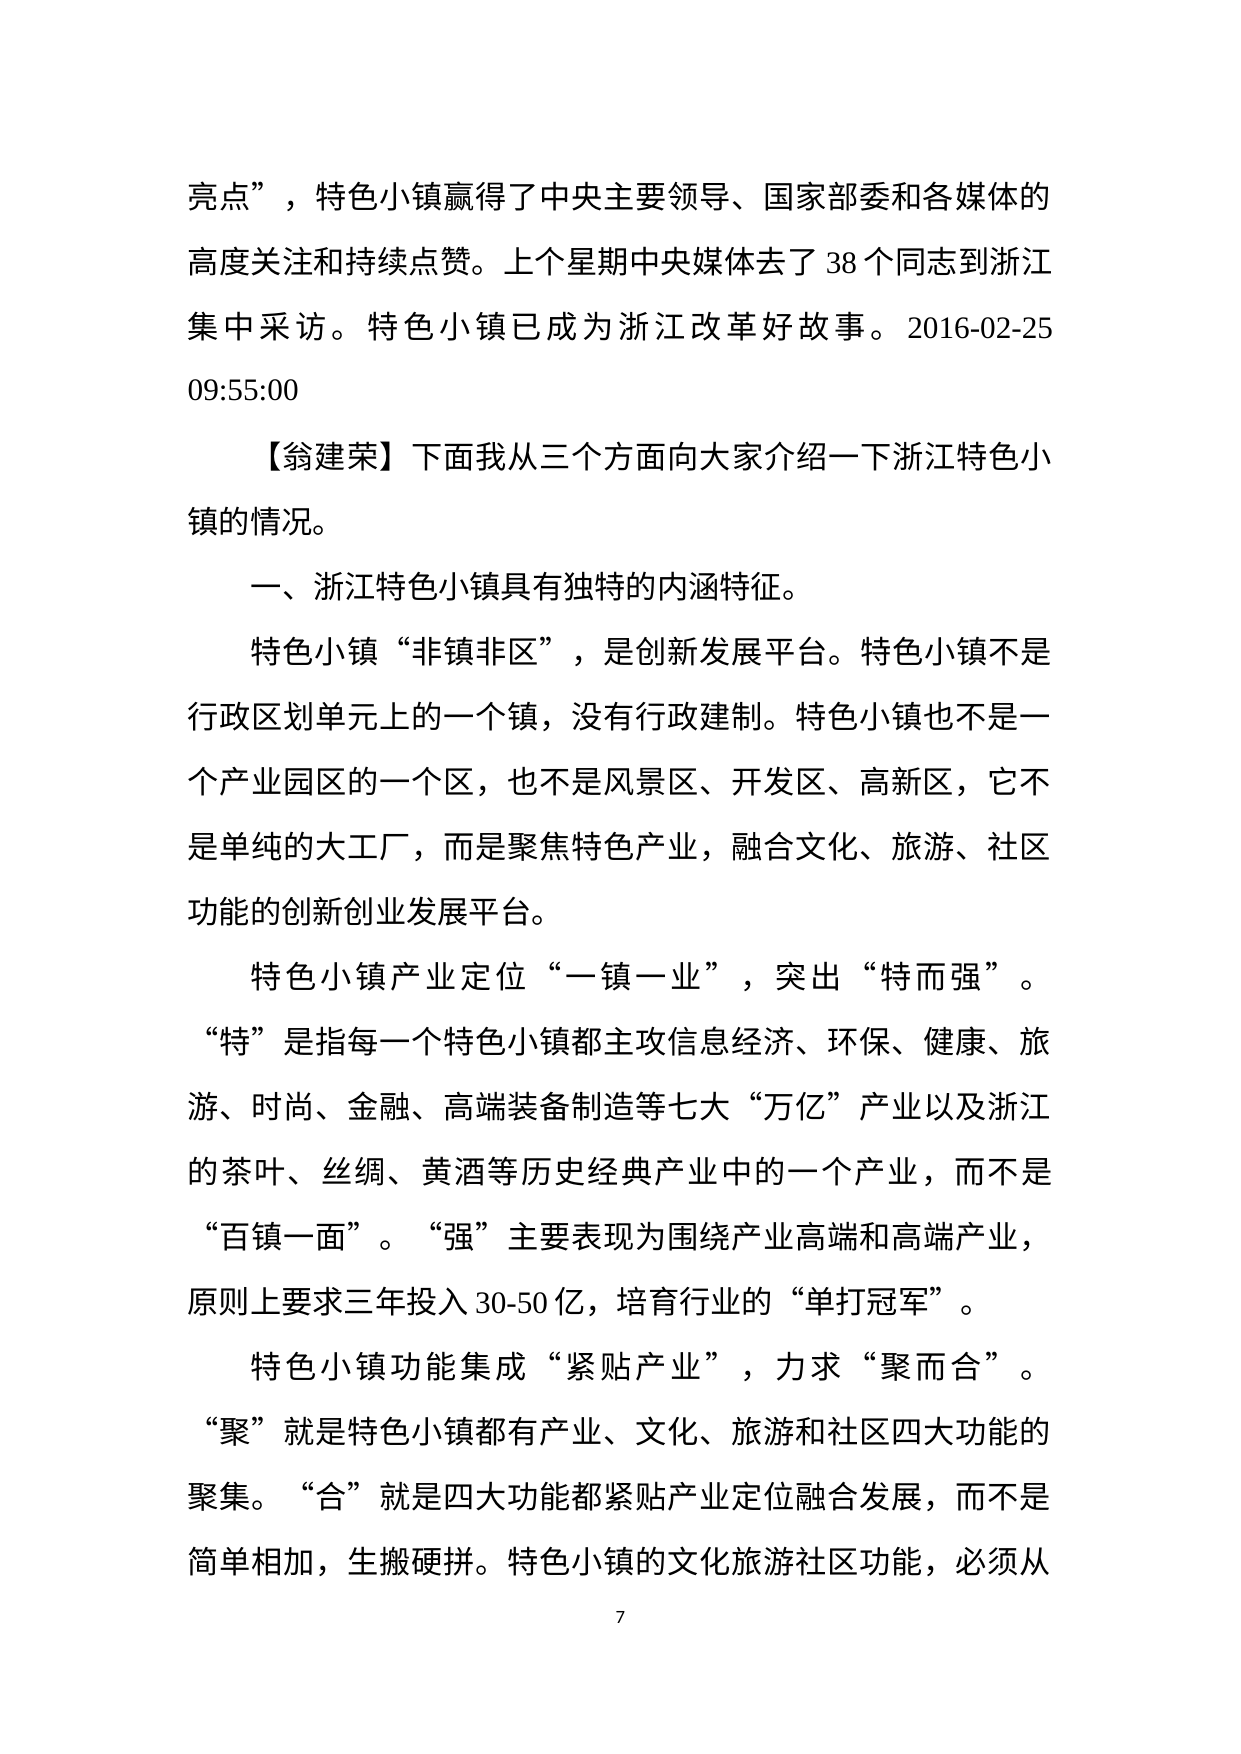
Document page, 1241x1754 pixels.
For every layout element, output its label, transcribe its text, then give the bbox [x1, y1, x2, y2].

text 【翁建荣】下面我从三个方面向大家介绍一下浙江特色小镇的情况。 [187, 422, 1053, 552]
text 特色小镇产业定位“一镇一业”，突出“特而强”。“特”是指每一个特色小镇都主攻信息经济、环保、健康、旅游、时尚、金融、高端装备制造等七大“万亿”产业以及浙江的茶叶、丝绸、黄酒等历史经典产业中的一个产业，而不是“百镇一面”。“强”主要表现为围绕产业高端和高端产业，原则上要求三年投入30-50亿，培育行业的“单打冠军”。 [187, 942, 1053, 1332]
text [187, 1332, 1053, 1592]
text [187, 162, 1053, 422]
text 特色小镇“非镇非区”，是创新发展平台。特色小镇不是行政区划单元上的一个镇，没有行政建制。特色小镇也不是一个产业园区的一个区，也不是风景区、开发区、高新区，它不是单纯的大工厂，而是聚焦特色产业，融合文化、旅游、社区功能的创新创业发展平台。 [187, 617, 1053, 942]
text 一、浙江特色小镇具有独特的内涵特征。 [187, 552, 1053, 617]
